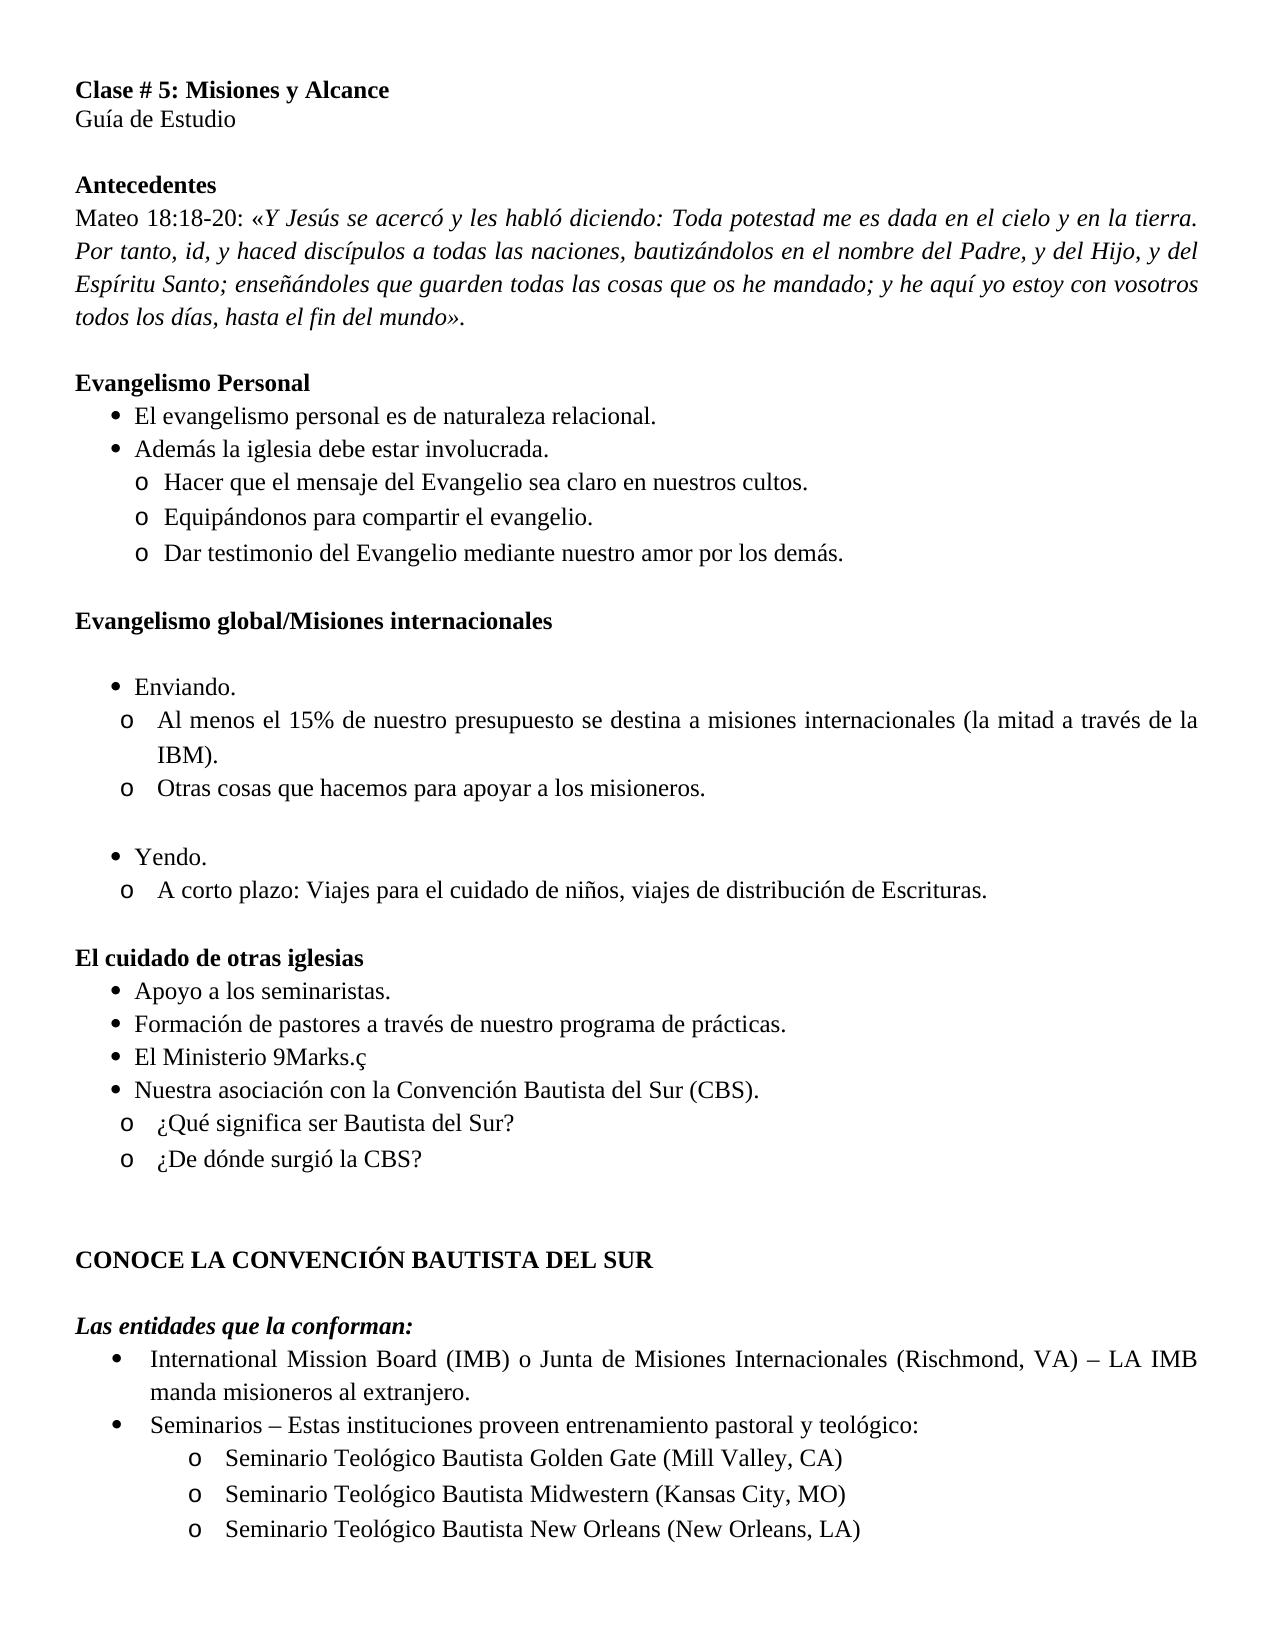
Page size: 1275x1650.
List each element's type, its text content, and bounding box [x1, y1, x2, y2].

list El evangelismo personal es de naturaleza relacional. [111, 401, 1200, 430]
text Mateo 18:18-20: «Y Jesús se acercó y les habló diciendo: Toda potestad me es dada en el cielo y en la tierra. Por tanto, id, y haced discípulos a todas las naciones, bautizándolos en el nombre del Padre, y del Hijo, y del Espíritu Santo; enseñándoles que guarden todas las cosas que os he mandado; y he aquí yo estoy con vosotros todos los días, hasta el fin del mundo». [75, 203, 1200, 331]
list A corto plazo: Viajes para el cuidado de niños, viajes de distribución de Escrituras. [119, 875, 1200, 906]
list International Mission Board (IMB) o Junta de Misiones Internacionales (Rischmond, VA) – LA IMB manda misioneros al extranjero. [112, 1344, 1200, 1406]
text Las entidades que la conforman: [75, 1311, 1200, 1340]
list Seminario Teológico Bautista New Orleans (New Orleans, LA) [187, 1514, 1200, 1545]
list Otras cosas que hacemos para apoyar a los misioneros. [119, 773, 1200, 804]
list Enviando. [111, 672, 1200, 701]
list Al menos el 15% de nuestro presupuesto se destina a misiones internacionales (la mitad a través de la IBM). [119, 705, 1200, 769]
list Hacer que el mensaje del Evangelio sea claro en nuestros cultos. [134, 467, 1200, 498]
text Evangelismo global/Misiones internacionales [75, 606, 1200, 635]
text Antecedentes [75, 170, 1200, 198]
list Dar testimonio del Evangelio mediante nuestro amor por los demás. [134, 538, 1200, 569]
list Formación de pastores a través de nuestro programa de prácticas. [111, 1009, 1200, 1038]
list ¿De dónde surgió la CBS? [119, 1144, 1200, 1175]
list Seminario Teológico Bautista Midwestern (Kansas City, MO) [187, 1479, 1200, 1510]
text Guía de Estudio [75, 104, 1200, 132]
text CONOCE LA CONVENCIÓN BAUTISTA DEL SUR [75, 1245, 1200, 1274]
text El cuidado de otras iglesias [75, 943, 1200, 972]
list El Ministerio 9Marks.ç [111, 1042, 1200, 1071]
list Seminario Teológico Bautista Golden Gate (Mill Valley, CA) [187, 1443, 1200, 1474]
list Además la iglesia debe estar involucrada. [111, 434, 1200, 463]
subtitle Clase # 5: Misiones y Alcance [75, 75, 1200, 104]
list Nuestra asociación con la Convención Bautista del Sur (CBS). [111, 1075, 1200, 1104]
list Seminarios – Estas instituciones proveen entrenamiento pastoral y teológico: [112, 1410, 1200, 1439]
list Yendo. [111, 842, 1200, 871]
text Evangelismo Personal [75, 368, 1200, 397]
list Equipándonos para compartir el evangelio. [134, 502, 1200, 533]
list Apoyo a los seminaristas. [111, 976, 1200, 1005]
list ¿Qué significa ser Bautista del Sur? [119, 1108, 1200, 1139]
